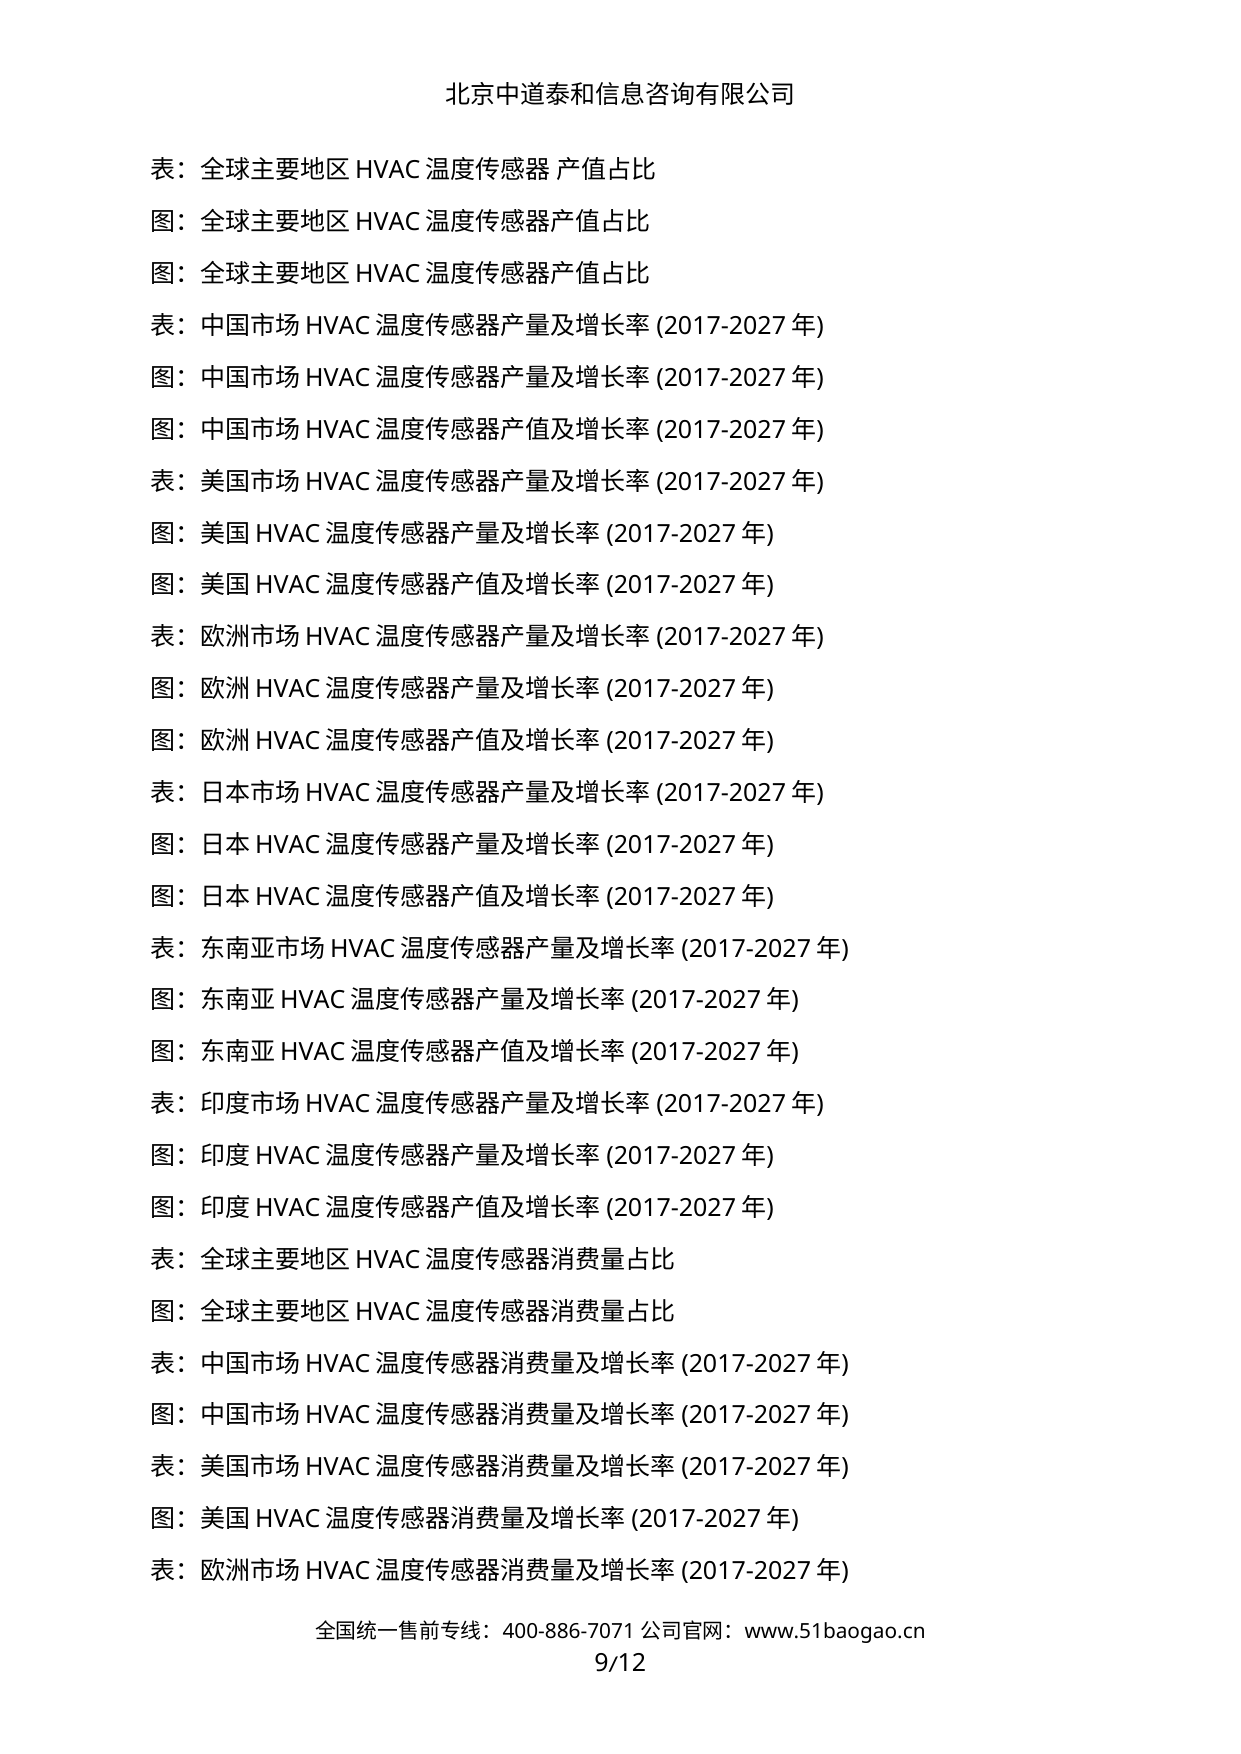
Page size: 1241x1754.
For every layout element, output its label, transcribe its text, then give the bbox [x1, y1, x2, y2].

text 图：欧洲HVAC温度传感器产值及增长率 (2017-2027年) [150, 721, 1090, 757]
text 表：美国市场HVAC温度传感器产量及增长率 (2017-2027年) [150, 461, 1090, 497]
text 表：美国市场HVAC温度传感器消费量及增长率 (2017-2027年) [150, 1447, 1090, 1483]
text 图：中国市场HVAC温度传感器消费量及增长率 (2017-2027年) [150, 1395, 1090, 1431]
text 图：欧洲HVAC温度传感器产量及增长率 (2017-2027年) [150, 669, 1090, 705]
text 图：印度HVAC温度传感器产值及增长率 (2017-2027年) [150, 1187, 1090, 1224]
text 图：日本HVAC温度传感器产值及增长率 (2017-2027年) [150, 876, 1090, 912]
text 图：美国HVAC温度传感器消费量及增长率 (2017-2027年) [150, 1499, 1090, 1535]
text 表：东南亚市场HVAC温度传感器产量及增长率 (2017-2027年) [150, 928, 1090, 964]
text 表：全球主要地区HVAC温度传感器 产值占比 [150, 150, 1090, 186]
text 表：欧洲市场HVAC温度传感器消费量及增长率 (2017-2027年) [150, 1551, 1090, 1587]
text 图：中国市场HVAC温度传感器产量及增长率 (2017-2027年) [150, 357, 1090, 394]
text 图：中国市场HVAC温度传感器产值及增长率 (2017-2027年) [150, 409, 1090, 446]
text 图：东南亚HVAC温度传感器产量及增长率 (2017-2027年) [150, 980, 1090, 1016]
text 图：美国HVAC温度传感器产量及增长率 (2017-2027年) [150, 513, 1090, 549]
text 表：印度市场HVAC温度传感器产量及增长率 (2017-2027年) [150, 1084, 1090, 1120]
text 图：日本HVAC温度传感器产量及增长率 (2017-2027年) [150, 824, 1090, 861]
text 图：美国HVAC温度传感器产值及增长率 (2017-2027年) [150, 565, 1090, 601]
text 图：印度HVAC温度传感器产量及增长率 (2017-2027年) [150, 1136, 1090, 1172]
text 表：中国市场HVAC温度传感器消费量及增长率 (2017-2027年) [150, 1343, 1090, 1379]
text 图：全球主要地区HVAC温度传感器消费量占比 [150, 1291, 1090, 1327]
text 表：全球主要地区HVAC温度传感器消费量占比 [150, 1239, 1090, 1276]
text 图：全球主要地区HVAC温度传感器产值占比 [150, 254, 1090, 290]
text 图：全球主要地区HVAC温度传感器产值占比 [150, 202, 1090, 238]
text 图：东南亚HVAC温度传感器产值及增长率 (2017-2027年) [150, 1032, 1090, 1068]
text 表：日本市场HVAC温度传感器产量及增长率 (2017-2027年) [150, 772, 1090, 809]
text 表：欧洲市场HVAC温度传感器产量及增长率 (2017-2027年) [150, 617, 1090, 653]
text 表：中国市场HVAC温度传感器产量及增长率 (2017-2027年) [150, 306, 1090, 342]
